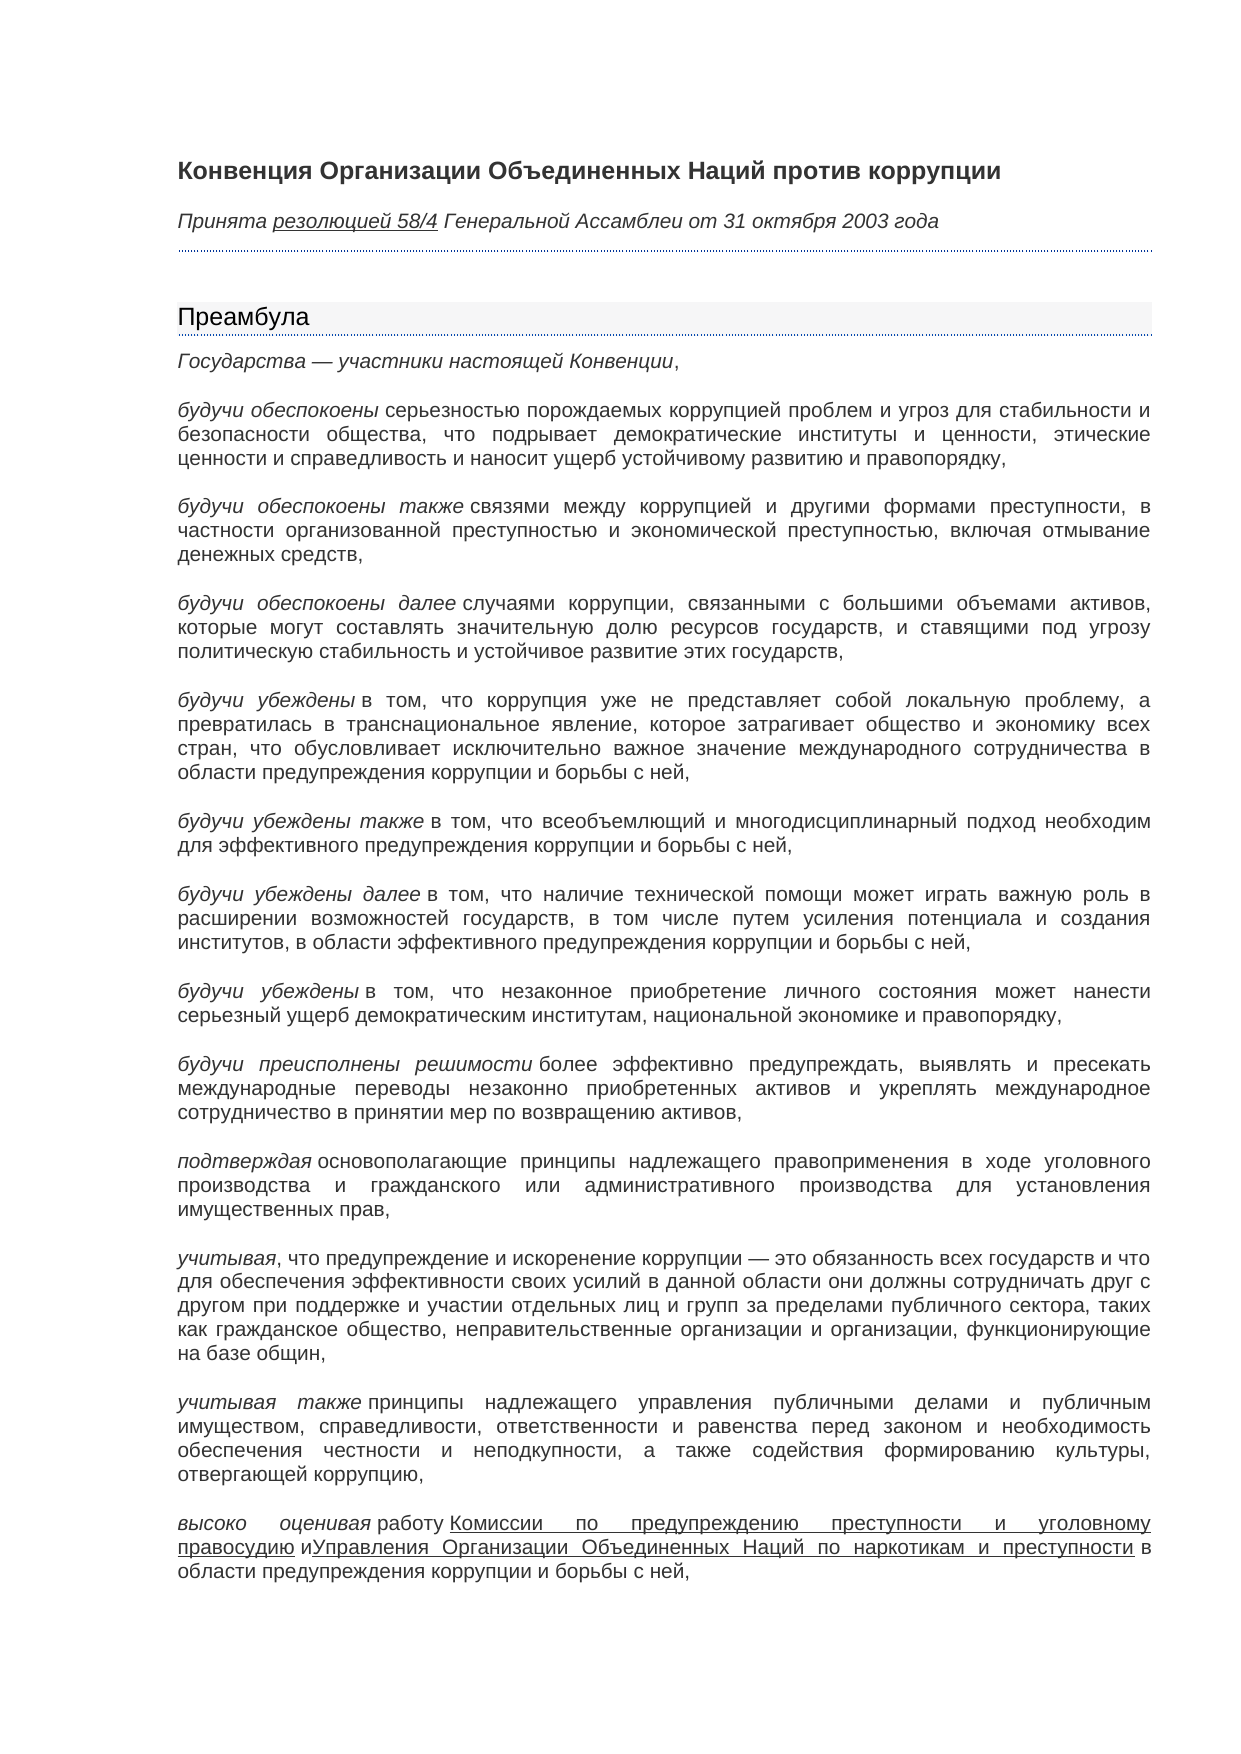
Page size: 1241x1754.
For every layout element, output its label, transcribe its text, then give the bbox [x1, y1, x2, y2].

text будучи обеспокоены серьезностью порождаемых коррупцией проблем и угроз для стабильности и безопасности общества, что подрывает демократические институты и ценности, этические ценности и справедливость и наносит ущерб устойчивому развитию и правопорядку, [177, 397, 1152, 469]
text будучи убеждены в том, что коррупция уже не представляет собой локальную проблему, а превратилась в транснациональное явление, которое затрагивает общество и экономику всех стран, что обусловливает исключительно важное значение международного сотрудничества в области предупреждения коррупции и борьбы с ней, [177, 688, 1152, 784]
text будучи убеждены далее в том, что наличие технической помощи может играть важную роль в расширении возможностей государств, в том числе путем усиления потенциала и создания институтов, в области эффективного предупреждения коррупции и борьбы с ней, [177, 882, 1152, 954]
text будучи убеждены в том, что незаконное приобретение личного состояния может нанести серьезный ущерб демократическим институтам, национальной экономике и правопорядку, [177, 979, 1152, 1027]
text учитывая также принципы надлежащего управления публичными делами и публичным имуществом, справедливости, ответственности и равенства перед законом и необходимость обеспечения честности и неподкупности, а также содействия формированию культуры, отвергающей коррупцию, [177, 1390, 1152, 1486]
text высоко оценивая работу Комиссии по предупреждению преступности и уголовному правосудию иУправления Организации Объединенных Наций по наркотикам и преступности в области предупреждения коррупции и борьбы с ней, [177, 1511, 1152, 1583]
text Принята резолюцией 58/4 Генеральной Ассамблеи от 31 октября 2003 года [177, 209, 1152, 252]
text подтверждая основополагающие принципы надлежащего правоприменения в ходе уголовного производства и гражданского или административного производства для установления имущественных прав, [177, 1148, 1152, 1220]
text Конвенция Организации Объединенных Наций против коррупции [177, 156, 1152, 184]
text будучи убеждены также в том, что всеобъемлющий и многодисциплинарный подход необходим для эффективного предупреждения коррупции и борьбы с ней, [177, 809, 1152, 857]
text учитывая, что предупреждение и искоренение коррупции — это обязанность всех государств и что для обеспечения эффективности своих усилий в данной области они должны сотрудничать друг с другом при поддержке и участии отдельных лиц и групп за пределами публичного сектора, таких как гражданское общество, неправительственные организации и организации, функционирующие на базе общин, [177, 1245, 1152, 1365]
text Преамбула [177, 302, 1152, 336]
text будучи обеспокоены также связями между коррупцией и другими формами преступности, в частности организованной преступностью и экономической преступностью, включая отмывание денежных средств, [177, 494, 1152, 566]
text будучи обеспокоены далее случаями коррупции, связанными с большими объемами активов, которые могут составлять значительную долю ресурсов государств, и ставящими под угрозу политическую стабильность и устойчивое развитие этих государств, [177, 591, 1152, 663]
text будучи преисполнены решимости более эффективно предупреждать, выявлять и пресекать международные переводы незаконно приобретенных активов и укреплять международное сотрудничество в принятии мер по возвращению активов, [177, 1052, 1152, 1123]
text Государства — участники настоящей Конвенции, [177, 348, 1152, 372]
